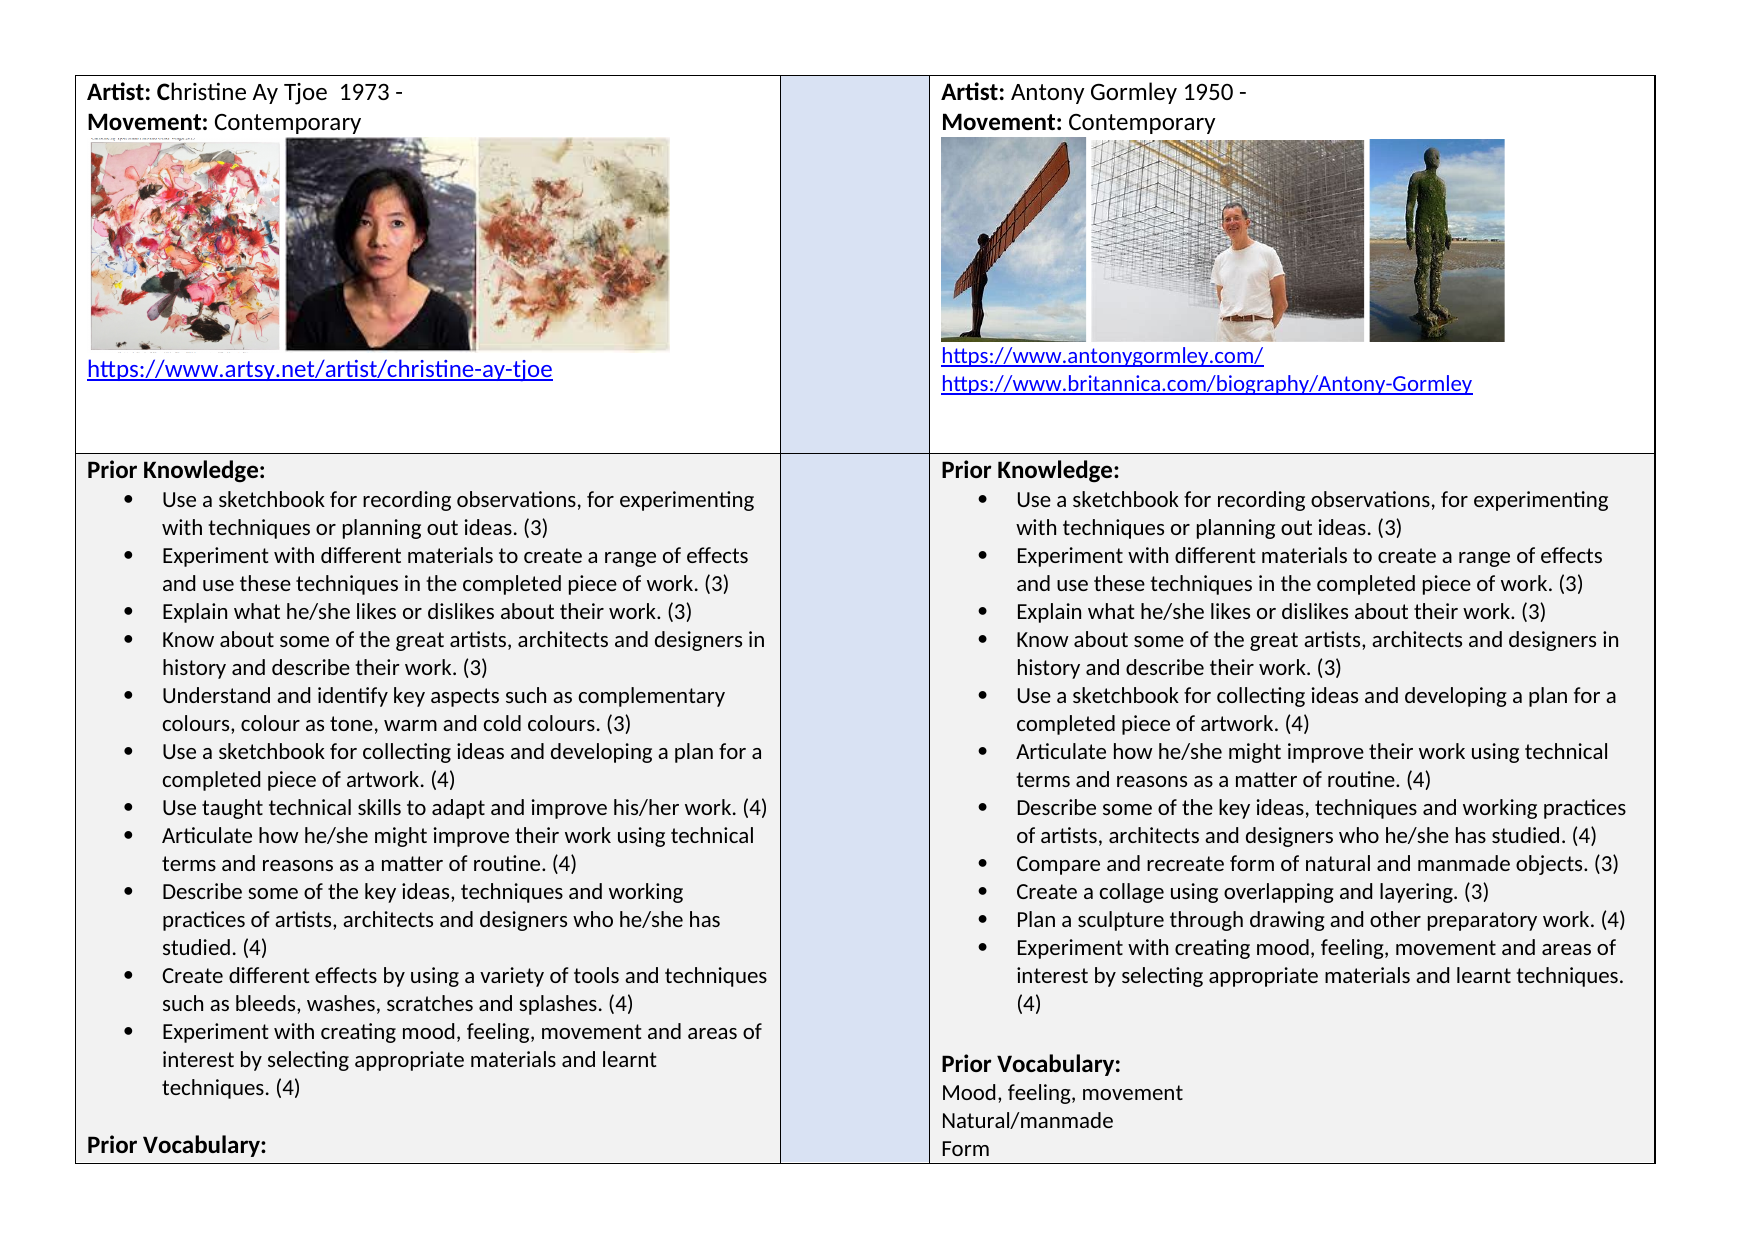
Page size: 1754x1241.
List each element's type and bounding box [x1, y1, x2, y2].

picture [86, 137, 670, 353]
table_cell [781, 76, 929, 453]
picture [1091, 140, 1365, 342]
table_cell [76, 454, 780, 1162]
table_cell [781, 454, 929, 1162]
table_cell [930, 454, 1654, 1162]
table_cell [930, 76, 1654, 453]
picture [1369, 139, 1505, 342]
table_cell [76, 76, 780, 453]
picture [941, 137, 1087, 342]
